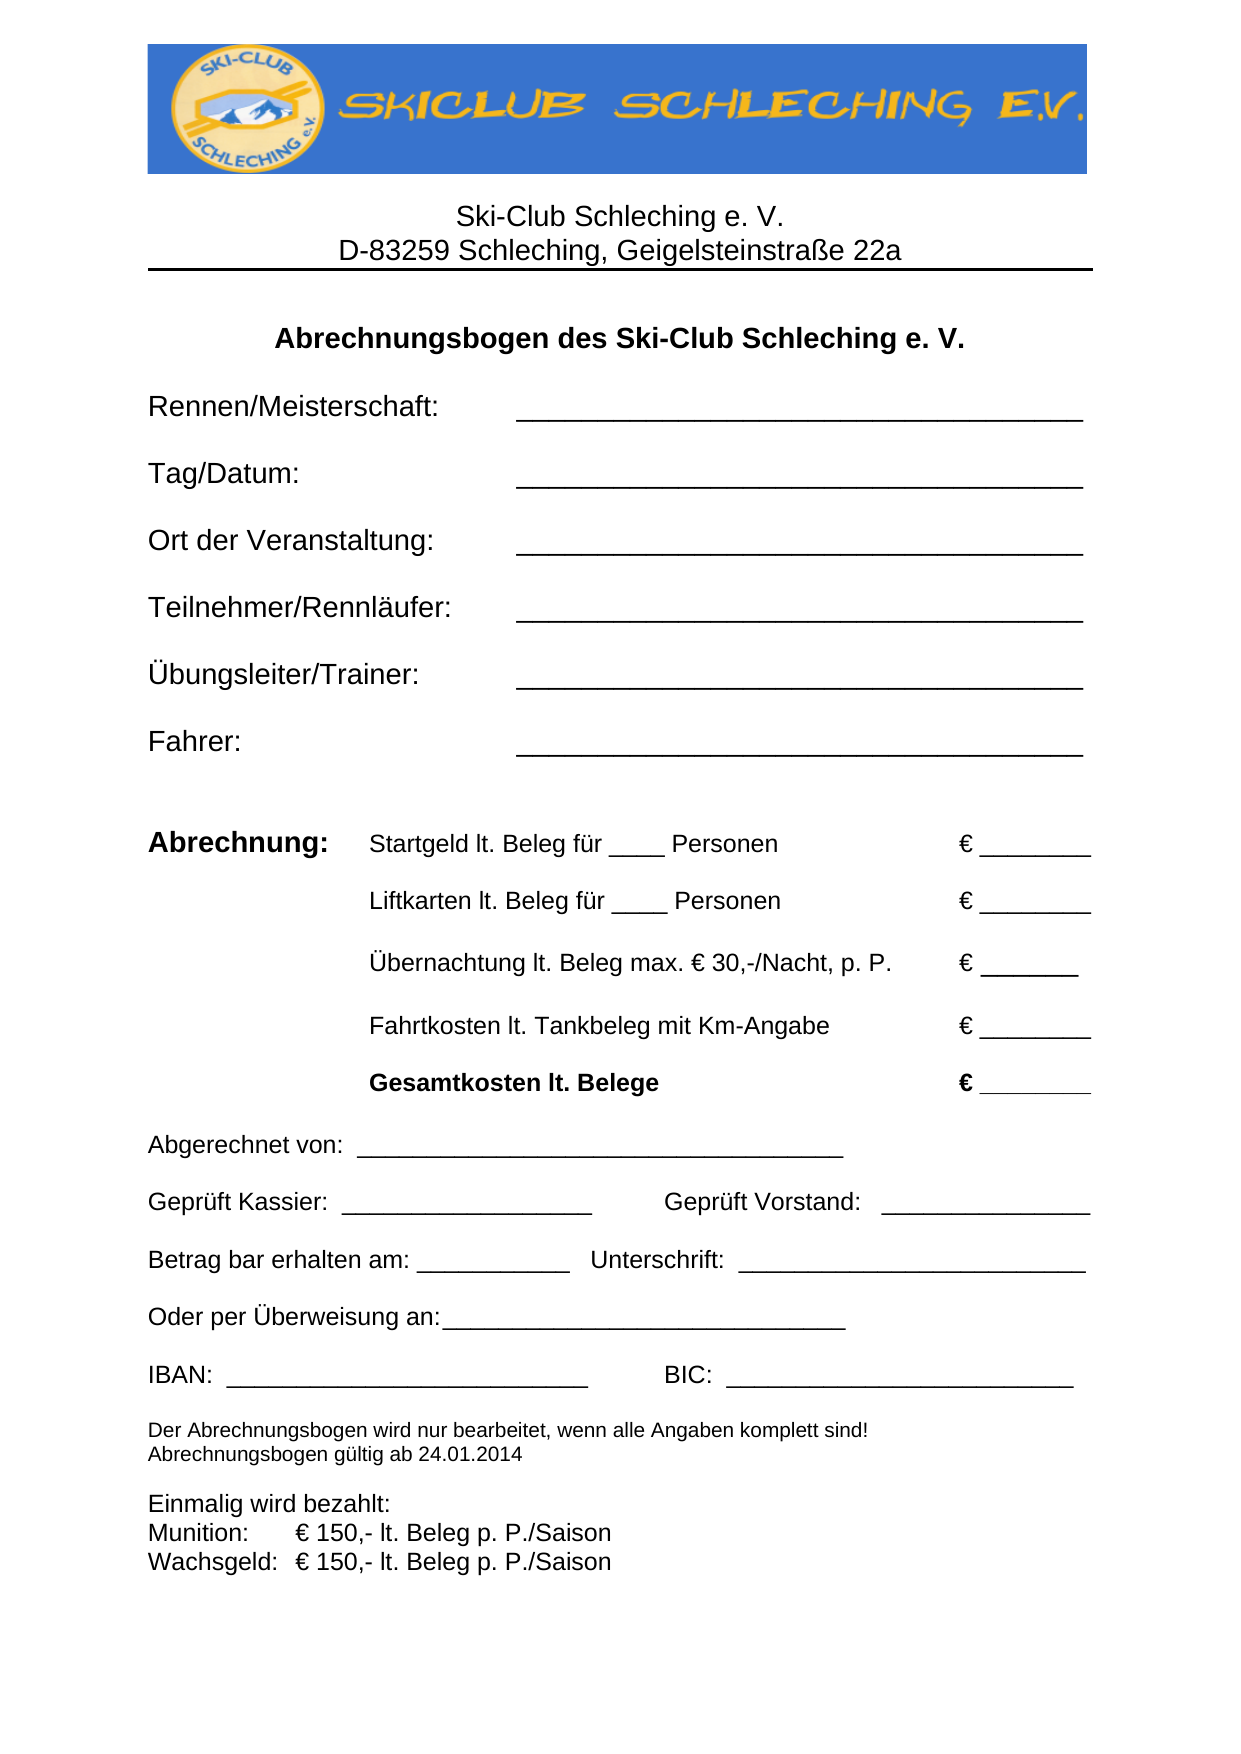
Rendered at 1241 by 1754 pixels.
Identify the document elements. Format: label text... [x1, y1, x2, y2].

text Der Abrechnungsbogen wird nur bearbeitet, wenn alle Angaben komplett sind! [148, 1417, 1093, 1441]
text Abrechnungsbogen des Ski-Club Schleching e. V. [148, 322, 1093, 355]
text Fahrer: ___________________________________ [148, 724, 1093, 758]
text Rennen/Meisterschaft: ___________________________________ [148, 389, 1093, 422]
text Gesamtkosten lt. Belege € ________ [295, 1068, 1093, 1096]
text Einmalig wird bezahlt: [148, 1489, 1093, 1518]
text Ort der Veranstaltung: ___________________________________ [148, 523, 1093, 556]
text Fahrtkosten lt. Tankbeleg mit Km-Angabe € ________ [148, 1011, 1093, 1039]
text Übernachtung lt. Beleg max. € 30,-/Nacht, p. P. € ______ [148, 944, 1093, 977]
text Liftkarten lt. Beleg für ____ Personen € ________ [148, 886, 1093, 915]
text Übungsleiter/Trainer: ___________________________________ [148, 657, 1093, 691]
text Oder per Überweisung an: _____________________________ [148, 1302, 1093, 1331]
text Abrechnung: Startgeld lt. Beleg für ____ Personen € ________ [148, 825, 1093, 858]
text Tag/Datum: ___________________________________ [148, 456, 1093, 489]
text Abrechnungsbogen gültig ab 24.01.2014 [148, 1441, 1093, 1465]
text Munition: € 150,- lt. Beleg p. P./Saison [148, 1518, 1093, 1547]
text Wachsgeld: € 150,- lt. Beleg p. P./Saison [148, 1547, 1093, 1576]
text Geprüft Kassier: __________________ Geprüft Vorstand: _______________ [148, 1187, 1093, 1216]
picture [147, 44, 1087, 174]
text Teilnehmer/Rennläufer: ___________________________________ [148, 590, 1093, 623]
text Ski-Club Schleching e. V. [148, 199, 1093, 232]
text Betrag bar erhalten am: ___________ Unterschrift: _________________________ [148, 1245, 1093, 1274]
text IBAN: __________________________ BIC: _________________________ [148, 1360, 1093, 1389]
text Abgerechnet von: ___________________________________ [148, 1130, 1093, 1159]
text D-83259 Schleching, Geigelsteinstraße 22a [148, 232, 1093, 268]
